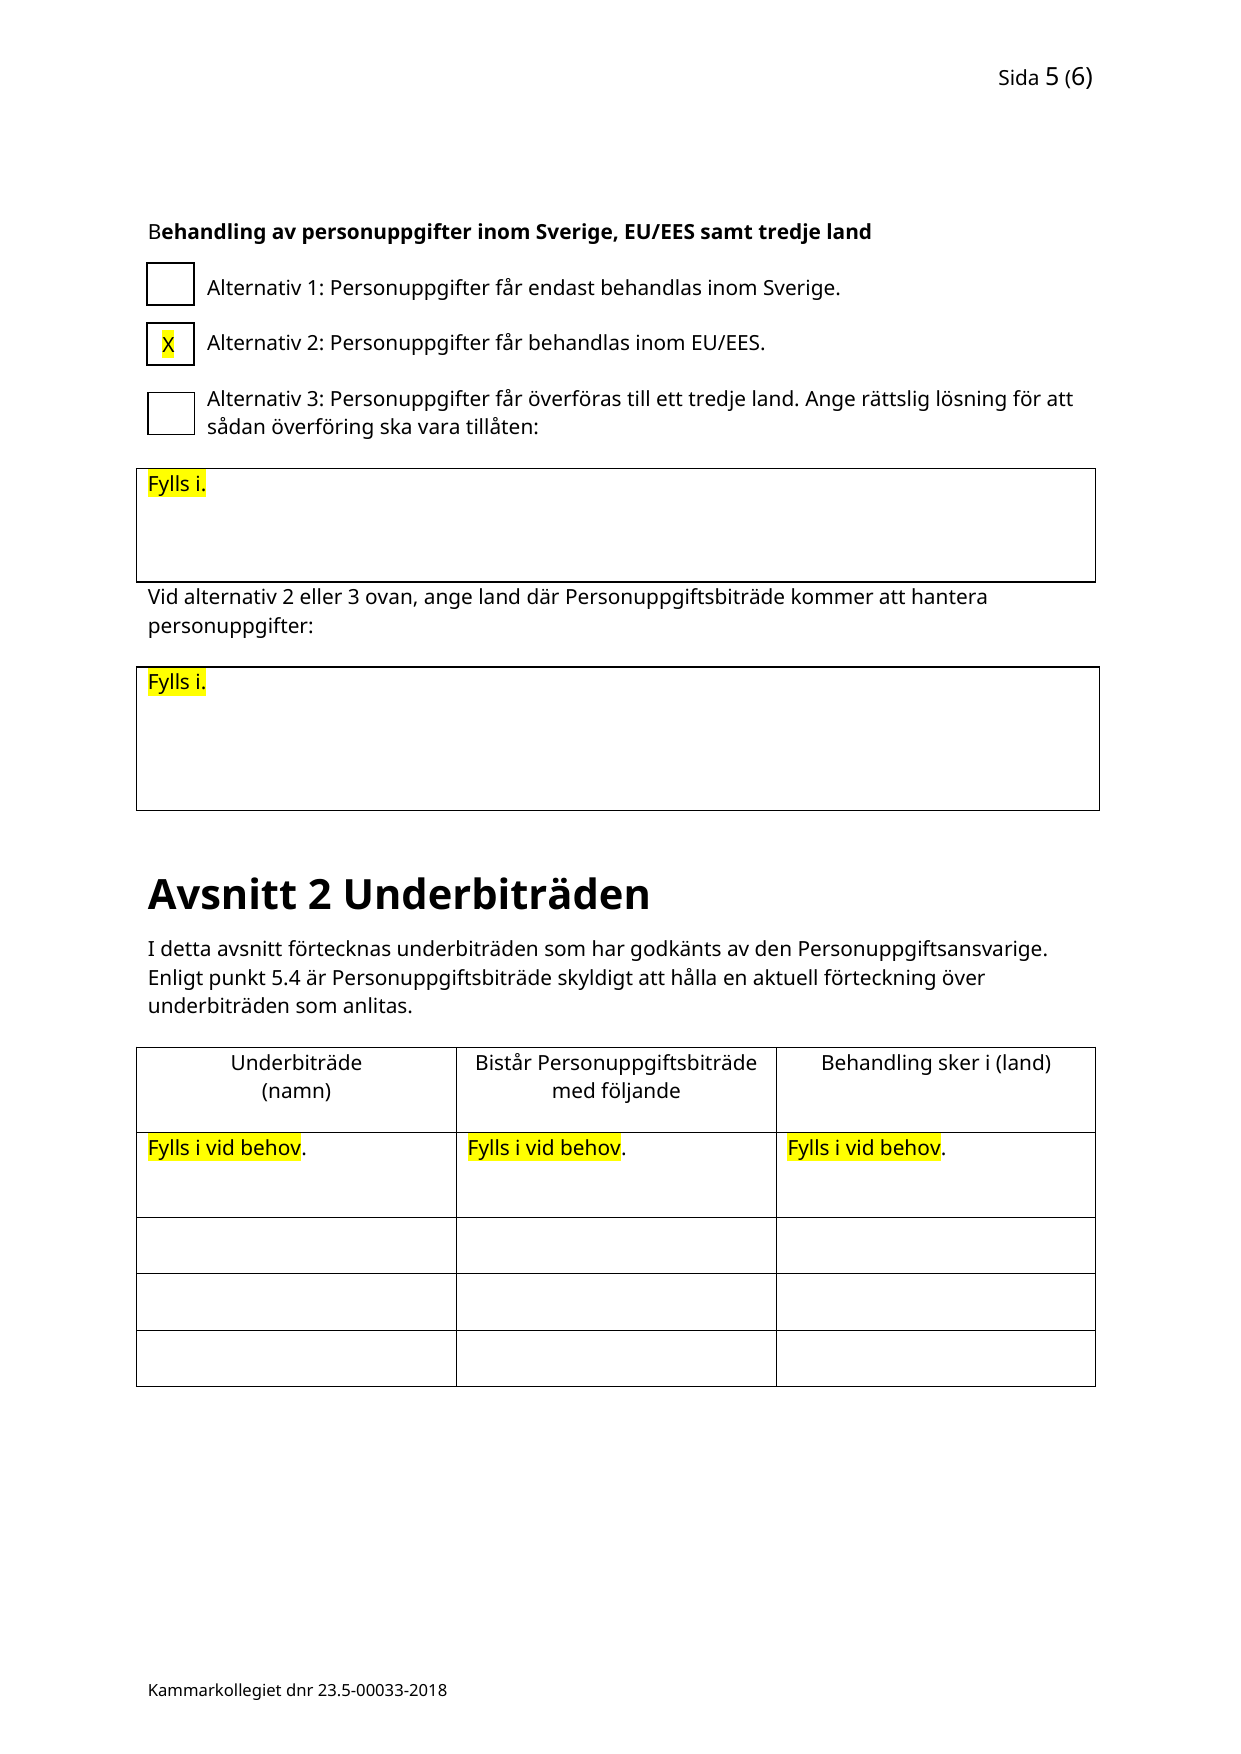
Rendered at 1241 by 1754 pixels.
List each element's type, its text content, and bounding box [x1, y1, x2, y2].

table_cell [777, 1331, 1095, 1386]
text I detta avsnitt förtecknas underbiträden som har godkänts av den Personuppgiftsansvarige. Enligt punkt 5.4 är Personuppgiftsbiträde skyldigt att hålla en aktuell förteckning över underbiträden som anlitas. [148, 934, 1092, 1019]
text Alternativ 2: Personuppgifter får behandlas inom EU/EES. [207, 328, 1092, 357]
table_header Behandling sker i (land) [777, 1048, 1095, 1132]
subtitle Avsnitt 2 Underbiträden [148, 865, 1092, 922]
table_cell [137, 1218, 456, 1273]
table_cell [457, 1218, 776, 1273]
text Alternativ 1: Personuppgifter får endast behandlas inom Sverige. [207, 273, 1092, 301]
table_header Bistår Personuppgiftsbiträde med följande [457, 1048, 776, 1132]
table_header Underbiträde (namn) [137, 1048, 456, 1132]
table_cell [777, 1218, 1095, 1273]
table_cell [777, 1274, 1095, 1330]
table_cell Fylls i vid behov. [777, 1133, 1095, 1217]
table_cell [137, 1274, 456, 1330]
text Alternativ 3: Personuppgifter får överföras till ett tredje land. Ange rättslig lösning för att sådan överföring ska vara tillåten: [207, 384, 1092, 441]
table_cell Fylls i vid behov. [137, 1133, 456, 1217]
table_cell [137, 1331, 456, 1386]
table_cell [457, 1274, 776, 1330]
table_header Fylls i. [137, 469, 1095, 581]
table_header Fylls i. [137, 668, 1099, 810]
table_cell Fylls i vid behov. [457, 1133, 776, 1217]
text Vid alternativ 2 eller 3 ovan, ange land där Personuppgiftsbiträde kommer att hantera personuppgifter: [148, 583, 1092, 639]
table_cell [457, 1331, 776, 1386]
